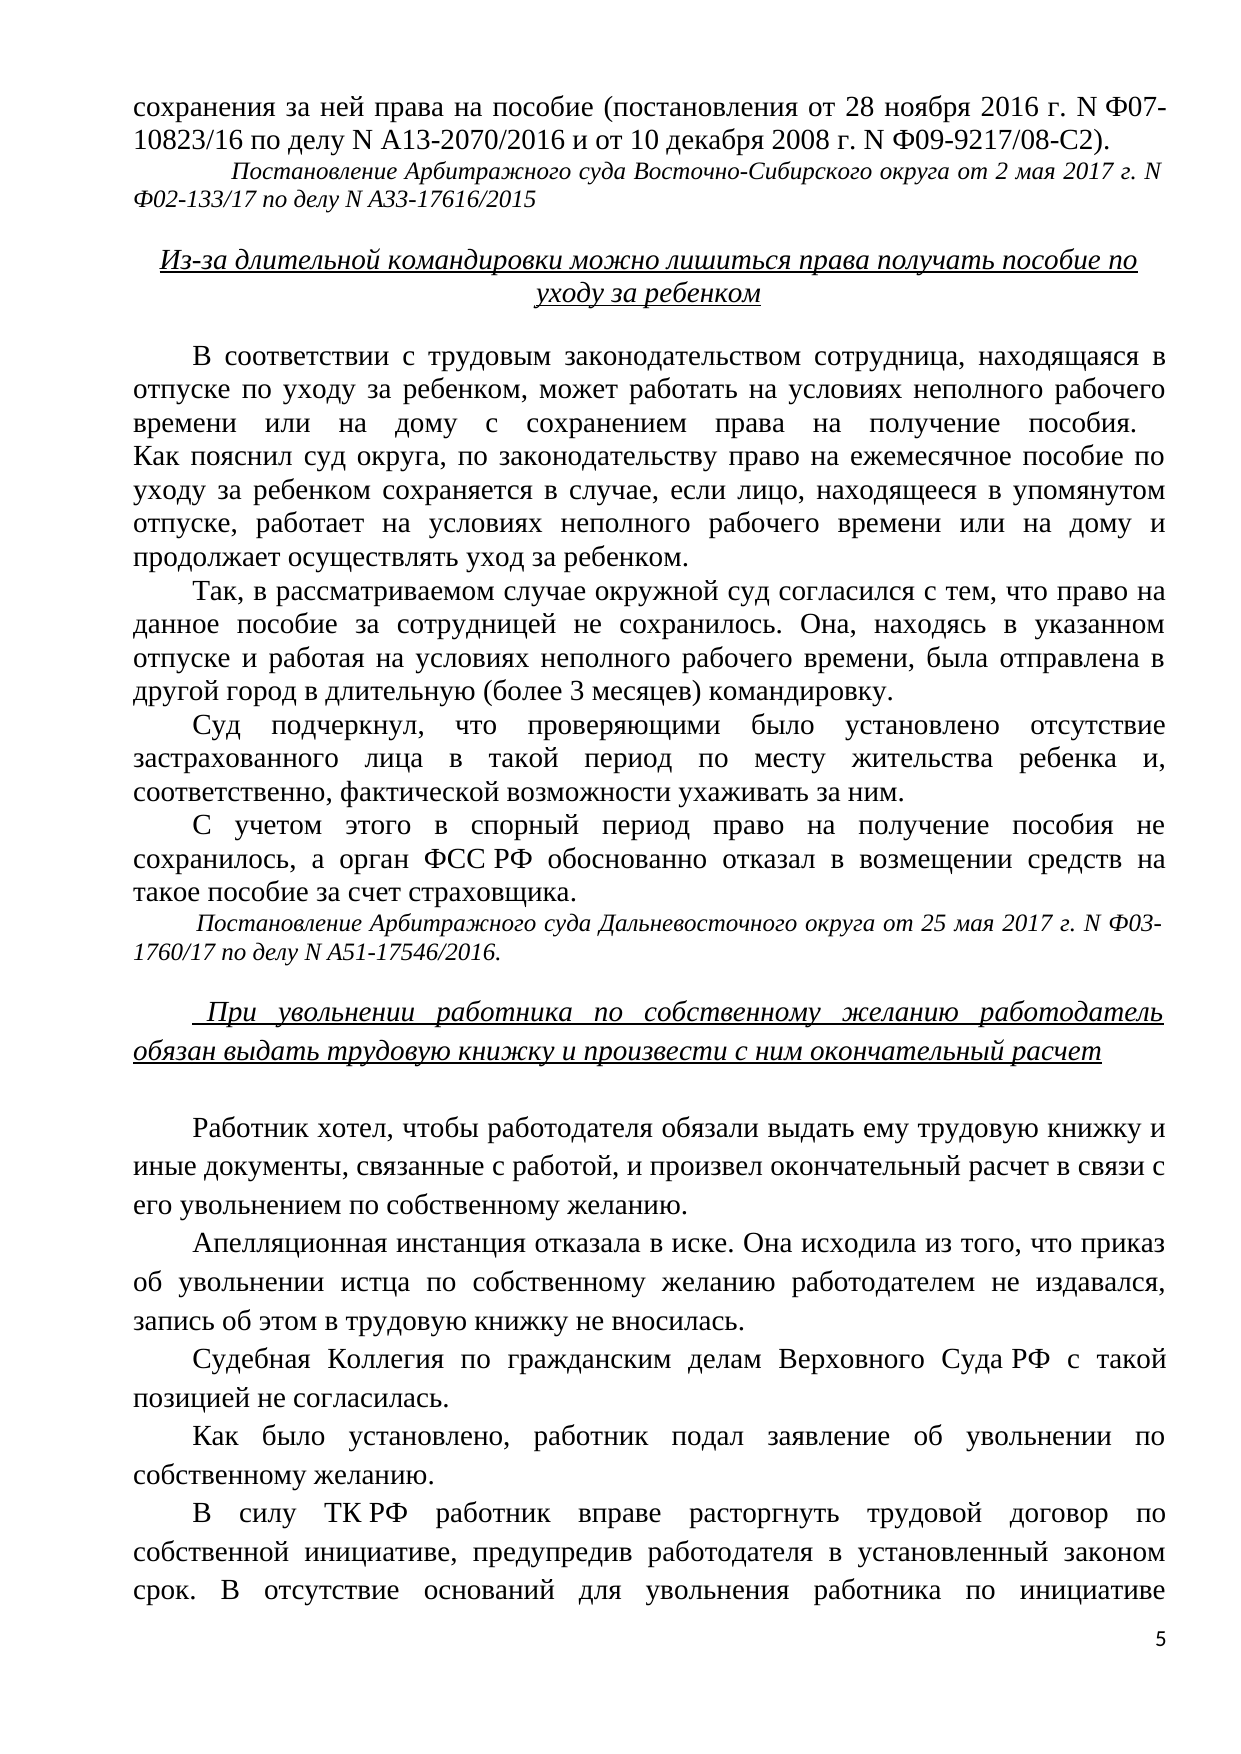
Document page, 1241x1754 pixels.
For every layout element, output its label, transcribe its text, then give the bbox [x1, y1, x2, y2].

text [133, 1495, 1167, 1606]
text При увольнении работника по собственному желанию работодатель обязан выдать трудовую книжку и произвести с ним окончательный расчет [133, 994, 1167, 1066]
text Из-за длительной командировки можно лишиться права получать пособие по уходу за ребенком [133, 242, 1167, 309]
text Суд подчеркнул, что проверяющими было установлено отсутствие застрахованного лица в такой период по месту жительства ребенка и, соответственно, фактической возможности ухаживать за ним. [133, 707, 1167, 807]
text Так, в рассматриваемом случае окружной суд согласился с тем, что право на данное пособие за сотрудницей не сохранилось. Она, находясь в указанном отпуске и работая на условиях неполного рабочего времени, была отправлена в другой город в длительную (более 3 месяцев) командировку. [133, 573, 1167, 707]
text Как было установлено, работник подал заявление об увольнении по собственному желанию. [133, 1418, 1167, 1490]
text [133, 89, 1167, 156]
text С учетом этого в спорный период право на получение пособия не сохранилось, а орган ФСС РФ обоснованно отказал в возмещении средств на такое пособие за счет страховщика. [133, 807, 1167, 908]
text Судебная Коллегия по гражданским делам Верховного Суда РФ с такой позицией не согласилась. [133, 1341, 1167, 1413]
text Апелляционная инстанция отказала в иске. Она исходила из того, что приказ об увольнении истца по собственному желанию работодателем не издавался, запись об этом в трудовую книжку не вносилась. [133, 1226, 1167, 1336]
text Постановление Арбитражного суда Дальневосточного округа от 25 мая 2017 г. N Ф03-1760/17 по делу N А51-17546/2016. [133, 908, 1167, 966]
text В соответствии с трудовым законодательством сотрудница, находящаяся в отпуске по уходу за ребенком, может работать на условиях неполного рабочего времени или на дому с сохранением права на получение пособия. Как пояснил суд округа, по законодательству право на ежемесячное пособие по уходу за ребенком сохраняется в случае, если лицо, находящееся в упомянутом отпуске, работает на условиях неполного рабочего времени или на дому и продолжает осуществлять уход за ребенком. [133, 338, 1167, 573]
text Постановление Арбитражного суда Восточно-Сибирского округа от 2 мая 2017 г. N Ф02-133/17 по делу N А33-17616/2015 [133, 156, 1167, 213]
text Работник хотел, чтобы работодателя обязали выдать ему трудовую книжку и иные документы, связанные с работой, и произвел окончательный расчет в связи с его увольнением по собственному желанию. [133, 1110, 1167, 1221]
